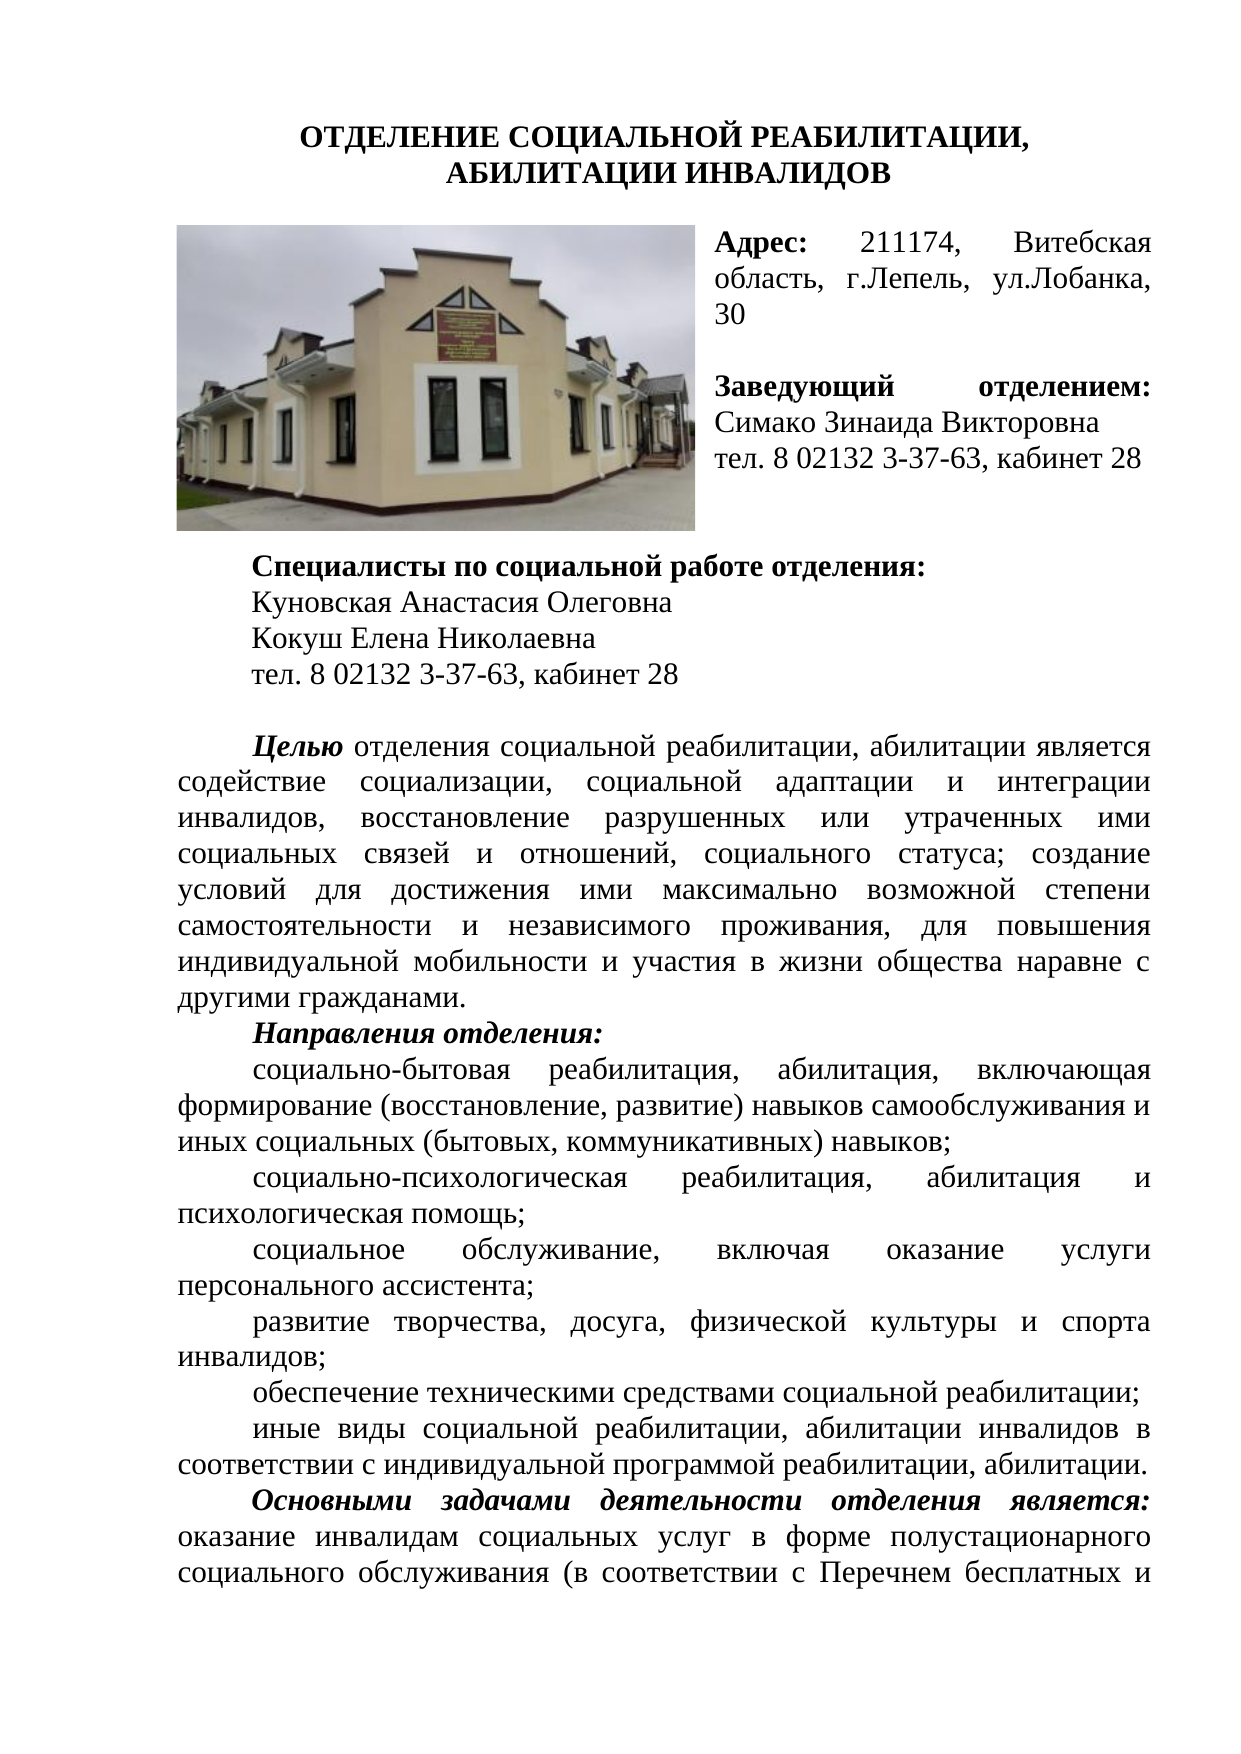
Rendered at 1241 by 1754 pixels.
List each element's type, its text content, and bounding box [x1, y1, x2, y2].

text социальное обслуживание, включая оказание услуги персонального ассистента; [177, 1230, 1152, 1302]
text иные виды социальной реабилитации, абилитации инвалидов в соответствии с индивидуальной программой реабилитации, абилитации. [177, 1409, 1152, 1481]
text Куновская Анастасия Олеговна [177, 583, 1152, 619]
text Специалисты по социальной работе отделения: [177, 547, 1152, 583]
text тел. 8 02132 3-37-63, кабинет 28 [696, 439, 1152, 475]
text Отделение социальной реабилитации, [177, 118, 1152, 154]
picture [176, 225, 696, 531]
text Заведующий отделением: Симако Зинаида Викторовна [696, 367, 1152, 439]
text обеспечение техническими средствами социальной реабилитации; [177, 1374, 1152, 1409]
list Кокуш Елена Николаевна [177, 619, 1152, 655]
text абилитации инвалидов [177, 154, 1152, 190]
text социально-бытовая реабилитация, абилитация, включающая формирование (восстановление, развитие) навыков самообслуживания и иных социальных (бытовых, коммуникативных) навыков; [177, 1050, 1152, 1158]
text развитие творчества, досуга, физической культуры и спорта инвалидов; [177, 1302, 1152, 1374]
text социально-психологическая реабилитация, абилитация и психологическая помощь; [177, 1158, 1152, 1230]
text Адрес: 211174, Витебская область, г.Лепель, ул.Лобанка, 30 [177, 224, 1152, 331]
text Целью отделения социальной реабилитации, абилитации является содействие социализации, социальной адаптации и интеграции инвалидов, восстановление разрушенных или утраченных ими социальных связей и отношений, социального статуса; создание условий для достижения ими максимально возможной степени самостоятельности и независимого проживания, для повышения индивидуальной мобильности и участия в жизни общества наравне с другими гражданами. [177, 727, 1152, 1014]
list тел. 8 02132 3-37-63, кабинет 28 [177, 655, 1152, 691]
text Направления отделения: [177, 1014, 1152, 1050]
